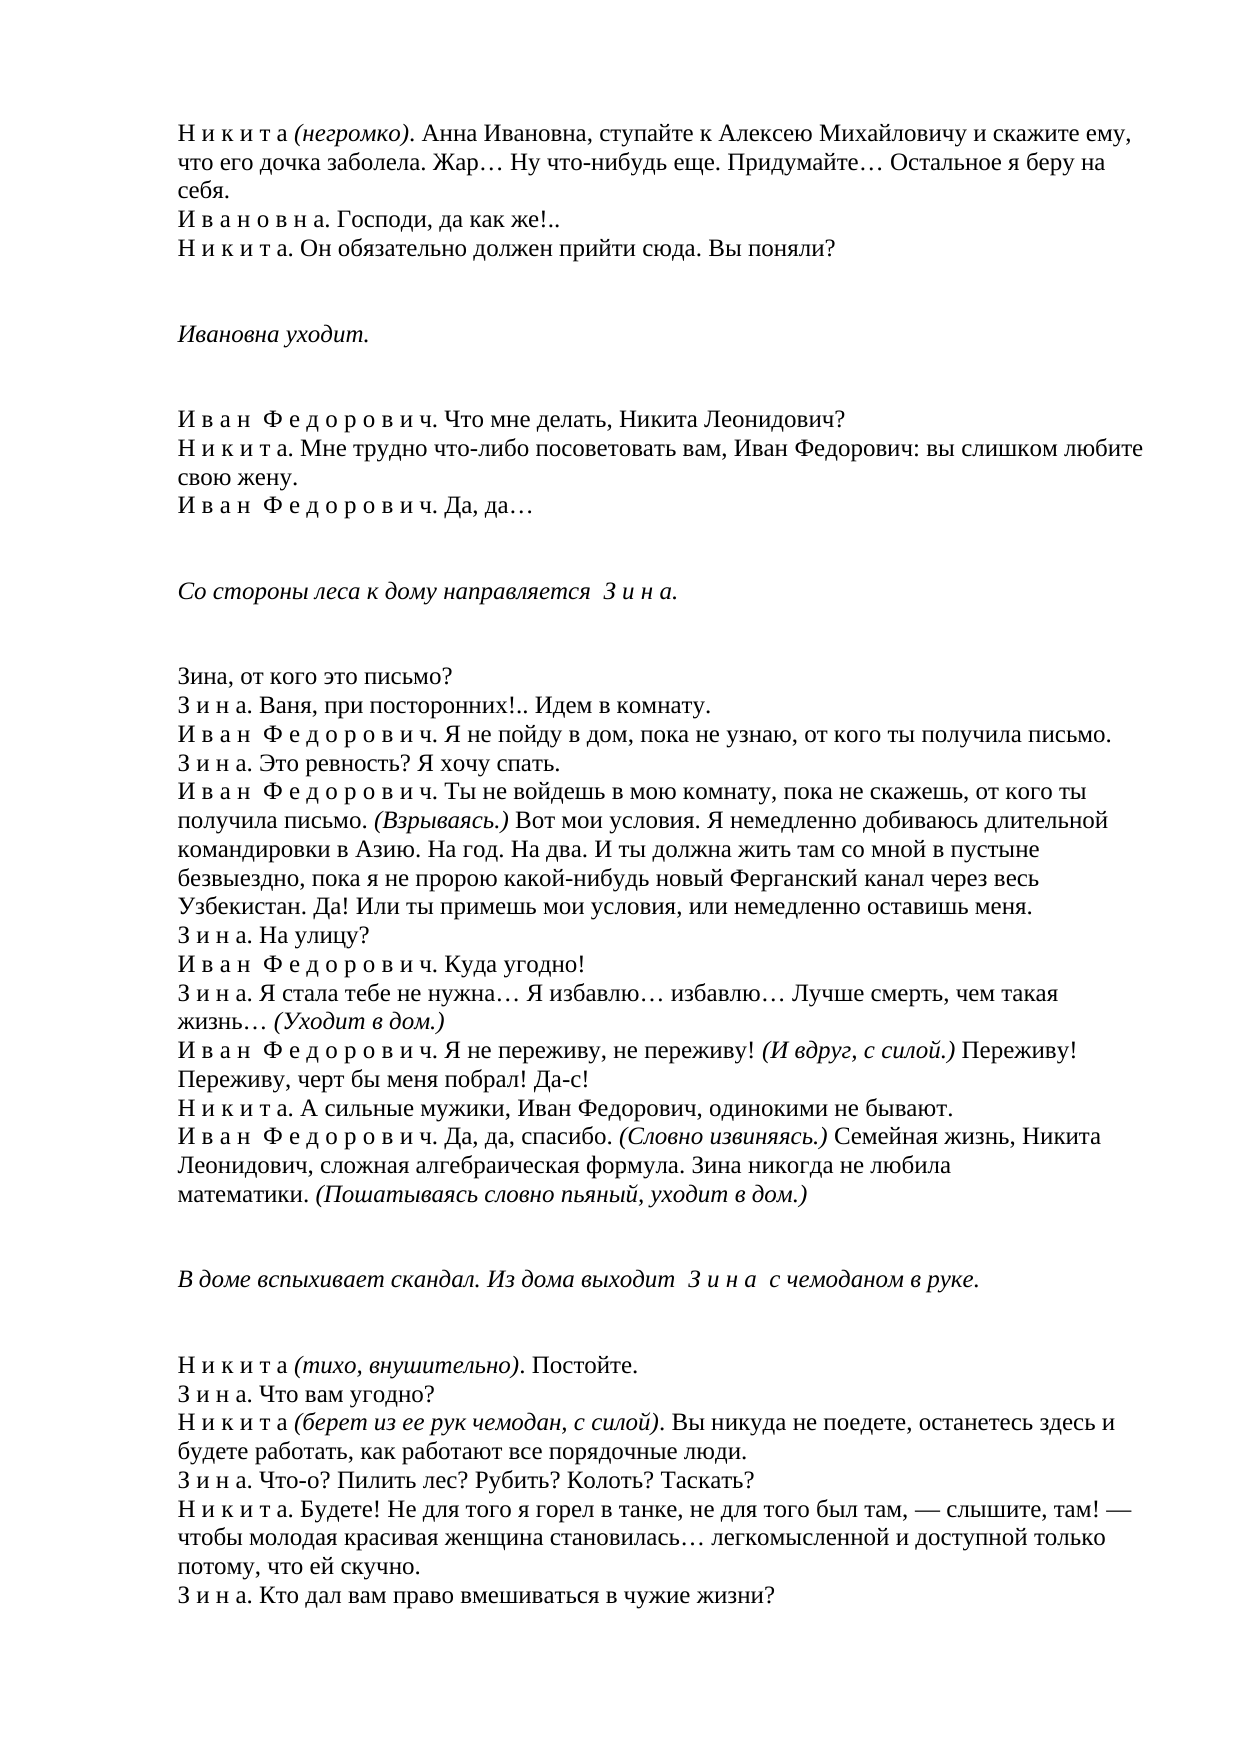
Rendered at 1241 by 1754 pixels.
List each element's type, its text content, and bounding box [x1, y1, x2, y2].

text З и н а. Что вам угодно? [177, 1379, 1152, 1407]
text И в а н Ф е д о р о в и ч. Я не пойду в дом, пока не узнаю, от кого ты получила письмо. [177, 719, 1152, 748]
text И в а н Ф е д о р о в и ч. Да, да, спасибо. (Словно извиняясь.) Семейная жизнь, Никита Леонидович, сложная алгебраическая формула. Зина никогда не любила математики. (Пошатываясь словно пьяный, уходит в дом.) [177, 1121, 1152, 1208]
text Н и к и т а (негромко). Анна Ивановна, ступайте к Алексею Михайловичу и скажите ему, что его дочка заболела. Жар… Ну что-нибудь еще. Придумайте… Остальное я беру на себя. [177, 118, 1152, 204]
text Н и к и т а. Мне трудно что-либо посоветовать вам, Иван Федорович: вы слишком любите свою жену. [177, 433, 1152, 490]
text З и н а. Что-о? Пилить лес? Рубить? Колоть? Таскать? [177, 1465, 1152, 1494]
text З и н а. Это ревность? Я хочу спать. [177, 748, 1152, 776]
text Н и к и т а (тихо, внушительно). Постойте. [177, 1350, 1152, 1379]
text Со стороны леса к дому направляется З и н а. [177, 576, 1152, 605]
text Н и к и т а. Он обязательно должен прийти сюда. Вы поняли? [177, 233, 1152, 262]
text И в а н Ф е д о р о в и ч. Ты не войдешь в мою комнату, пока не скажешь, от кого ты получила письмо. (Взрываясь.) Вот мои условия. Я немедленно добиваюсь длительной командировки в Азию. На год. На два. И ты должна жить там со мной в пустыне безвыездно, пока я не пророю какой-нибудь новый Ферганский канал через весь Узбекистан. Да! Или ты примешь мои условия, или немедленно оставишь меня. [177, 776, 1152, 920]
text З и н а. Я стала тебе не нужна… Я избавлю… избавлю… Лучше смерть, чем такая жизнь… (Уходит в дом.) [177, 978, 1152, 1035]
text Н и к и т а. А сильные мужики, Иван Федорович, одинокими не бывают. [177, 1093, 1152, 1121]
text И в а н Ф е д о р о в и ч. Я не переживу, не переживу! (И вдруг, с силой.) Переживу! Переживу, черт бы меня побрал! Да-с! [177, 1035, 1152, 1093]
text И в а н Ф е д о р о в и ч. Что мне делать, Никита Леонидович? [177, 404, 1152, 433]
text И в а н Ф е д о р о в и ч. Куда угодно! [177, 949, 1152, 978]
text Н и к и т а. Будете! Не для того я горел в танке, не для того был там, — слышите, там! — чтобы молодая красивая женщина становилась… легкомысленной и доступной только потому, что ей скучно. [177, 1494, 1152, 1580]
text З и н а. Кто дал вам право вмешиваться в чужие жизни? [177, 1580, 1152, 1609]
text И в а н о в н а. Господи, да как же!.. [177, 204, 1152, 233]
text И в а н Ф е д о р о в и ч. Да, да… [177, 490, 1152, 519]
text З и н а. Ваня, при посторонних!.. Идем в комнату. [177, 690, 1152, 719]
text Зина, от кого это письмо? [177, 661, 1152, 690]
text Ивановна уходит. [177, 319, 1152, 347]
text В доме вспыхивает скандал. Из дома выходит З и н а с чемоданом в руке. [177, 1264, 1152, 1293]
text З и н а. На улицу? [177, 920, 1152, 949]
text Н и к и т а (берет из ее рук чемодан, с силой). Вы никуда не поедете, останетесь здесь и будете работать, как работают все порядочные люди. [177, 1407, 1152, 1465]
